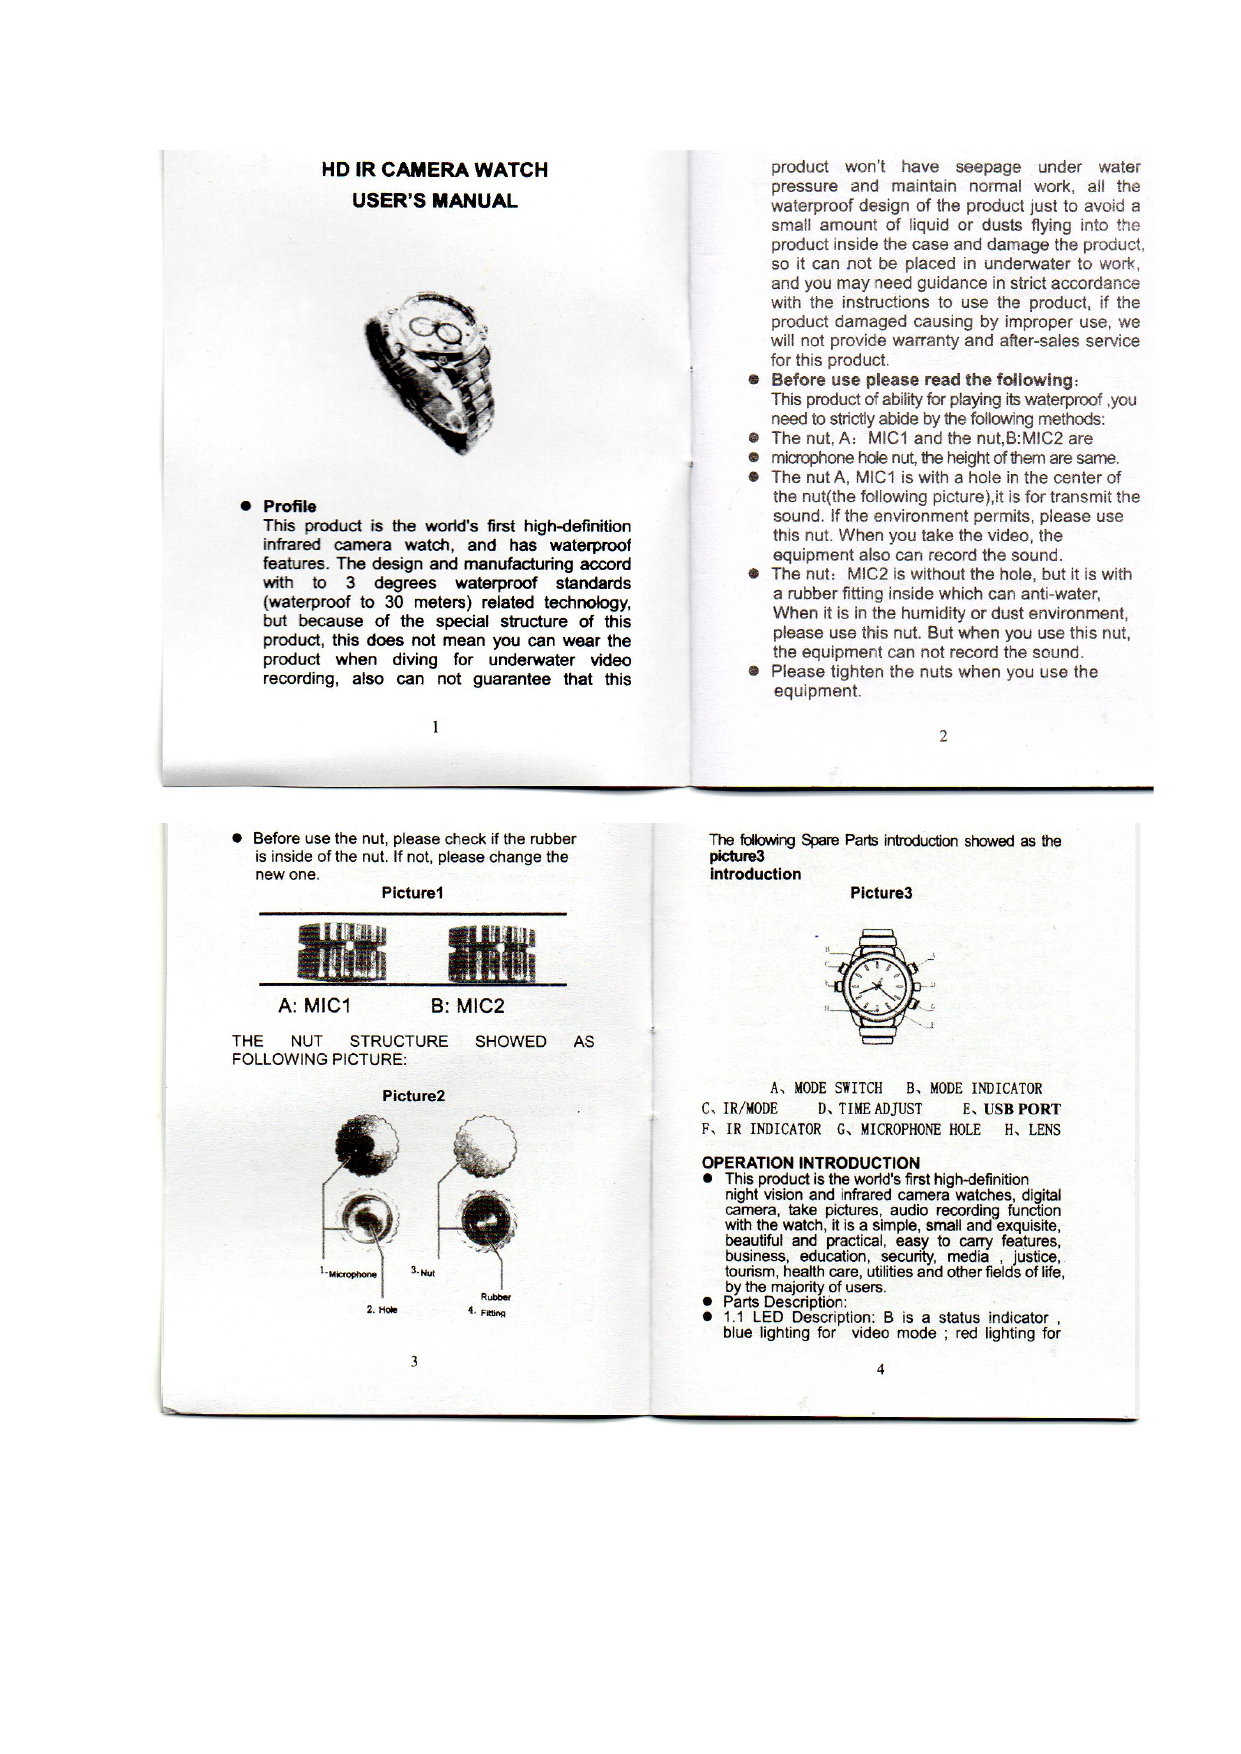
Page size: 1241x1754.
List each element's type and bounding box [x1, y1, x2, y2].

picture [150, 823, 1148, 1433]
picture [150, 150, 1154, 805]
